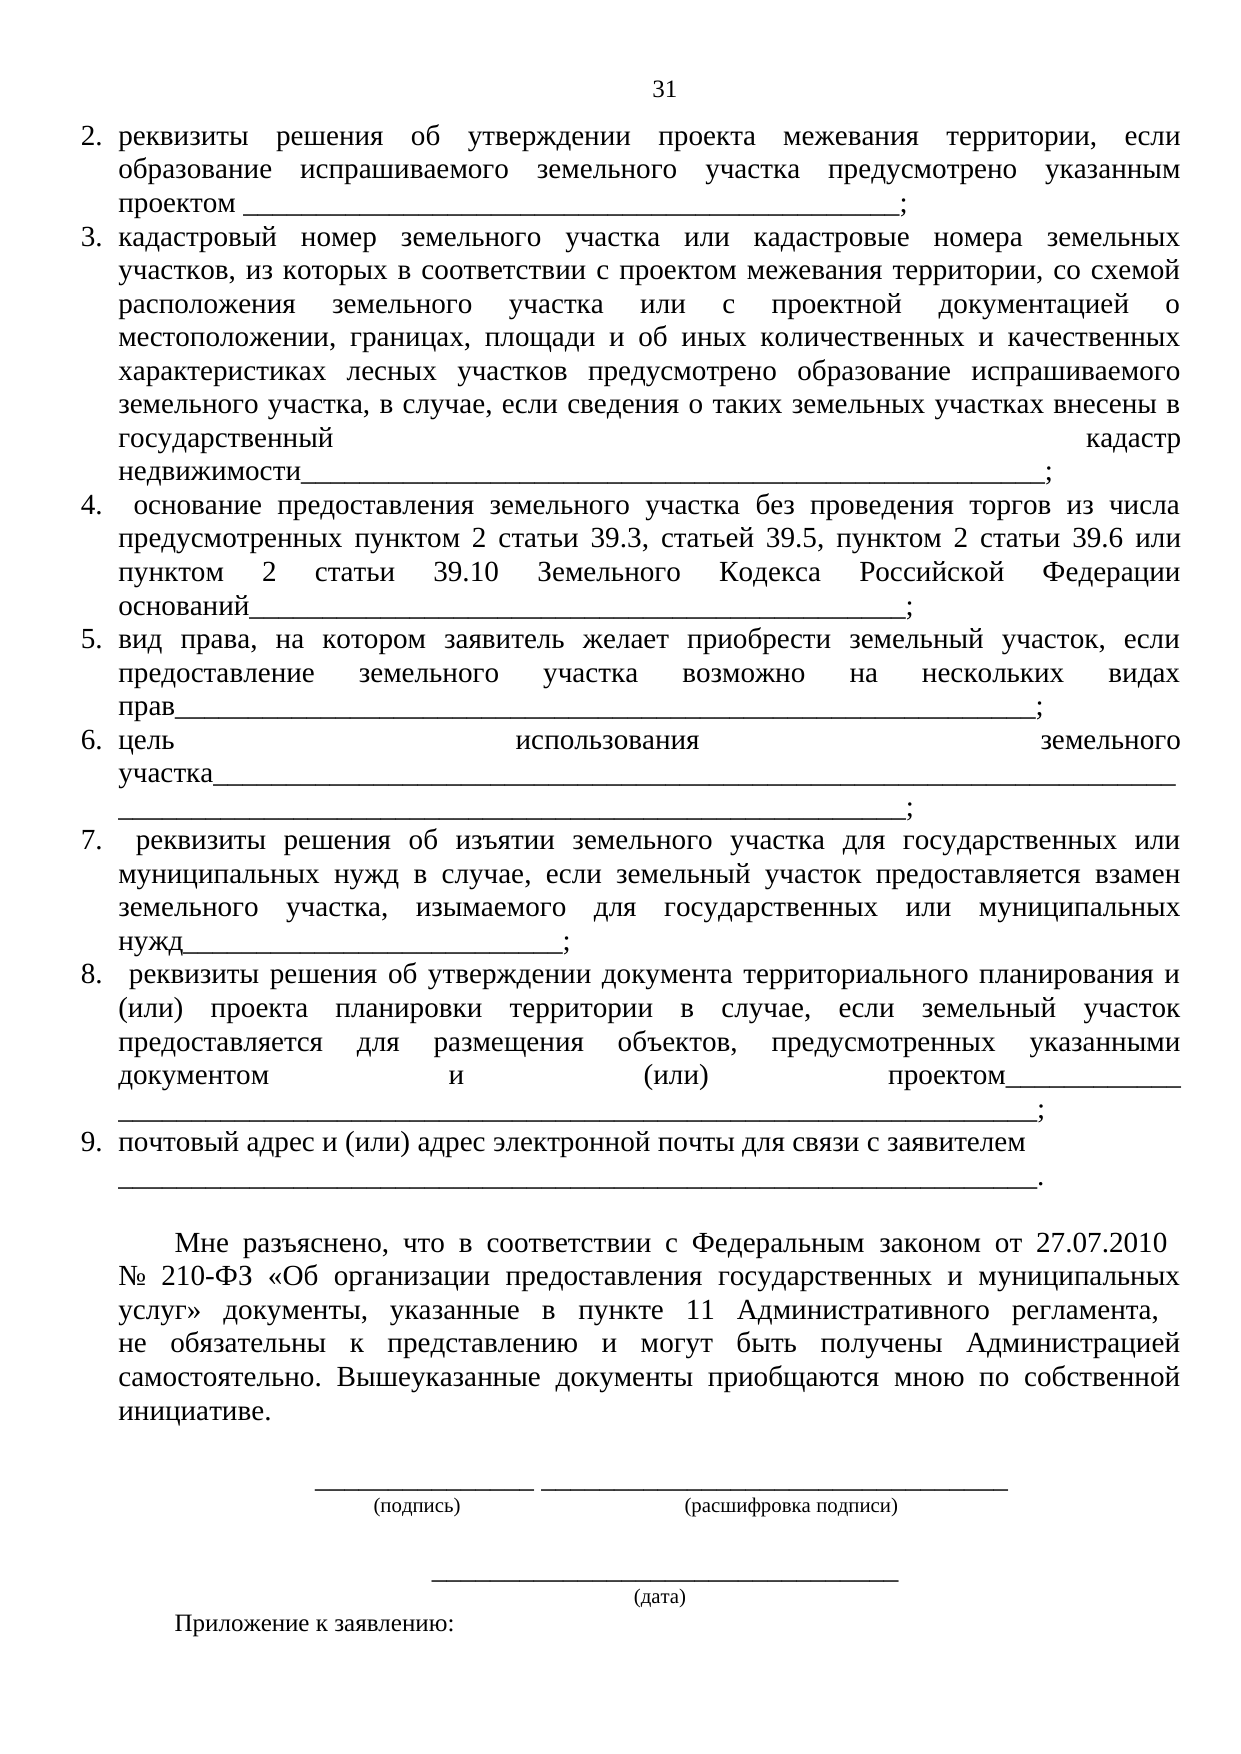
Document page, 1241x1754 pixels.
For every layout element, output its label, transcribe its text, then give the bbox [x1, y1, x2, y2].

list кадастровый номер земельного участка или кадастровые номера земельных участков, из которых в соответствии с проектом межевания территории, со схемой расположения земельного участка или с проектной документацией о местоположении, границах, площади и об иных количественных и качественных характеристиках лесных участков предусмотрено образование испрашиваемого земельного участка, в случае, если сведения о таких земельных участках внесены в государственный кадастр недвижимости___________________________________________________; [81, 219, 1181, 487]
text Мне разъяснено, что в соответствии с Федеральным законом от 27.07.2010 № 210-ФЗ «Об организации предоставления государственных и муниципальных услуг» документы, указанные в пункте 11 Административного регламента, не обязательны к представлению и могут быть получены Администрацией самостоятельно. Вышеуказанные документы приобщаются мною по собственной инициативе. [118, 1225, 1181, 1426]
text Приложение к заявлению: [118, 1608, 1181, 1637]
text (подпись) (расшифровка подписи) [118, 1493, 1181, 1517]
list основание предоставления земельного участка без проведения торгов из числа предусмотренных пунктом 2 статьи 39.3, статьей 39.5, пунктом 2 статьи 39.6 или пунктом 2 статьи 39.10 Земельного Кодекса Российской Федерации оснований_____________________________________________; [81, 487, 1181, 621]
list почтовый адрес и (или) адрес электронной почты для связи с заявителем [81, 1124, 1181, 1158]
text _______________ ________________________________ [118, 1460, 1181, 1493]
list реквизиты решения об изъятии земельного участка для государственных или муниципальных нужд в случае, если земельный участок предоставляется взамен земельного участка, изымаемого для государственных или муниципальных нужд__________________________; [81, 822, 1181, 957]
text ________________________________ [118, 1551, 1181, 1584]
list цель использования земельного участка________________________________________________________________________________________________________________________; [81, 722, 1181, 822]
list _______________________________________________________________. [118, 1158, 1181, 1191]
list вид права, на котором заявитель желает приобрести земельный участок, если предоставление земельного участка возможно на нескольких видах прав___________________________________________________________; [81, 621, 1181, 722]
text (дата) [118, 1584, 1181, 1608]
list реквизиты решения об утверждении документа территориального планирования и (или) проекта планировки территории в случае, если земельный участок предоставляется для размещения объектов, предусмотренных указанными документом и (или) проектом____________ _______________________________________________________________; [81, 957, 1181, 1124]
list реквизиты решения об утверждении проекта межевания территории, если образование испрашиваемого земельного участка предусмотрено указанным проектом _____________________________________________; [81, 118, 1181, 219]
